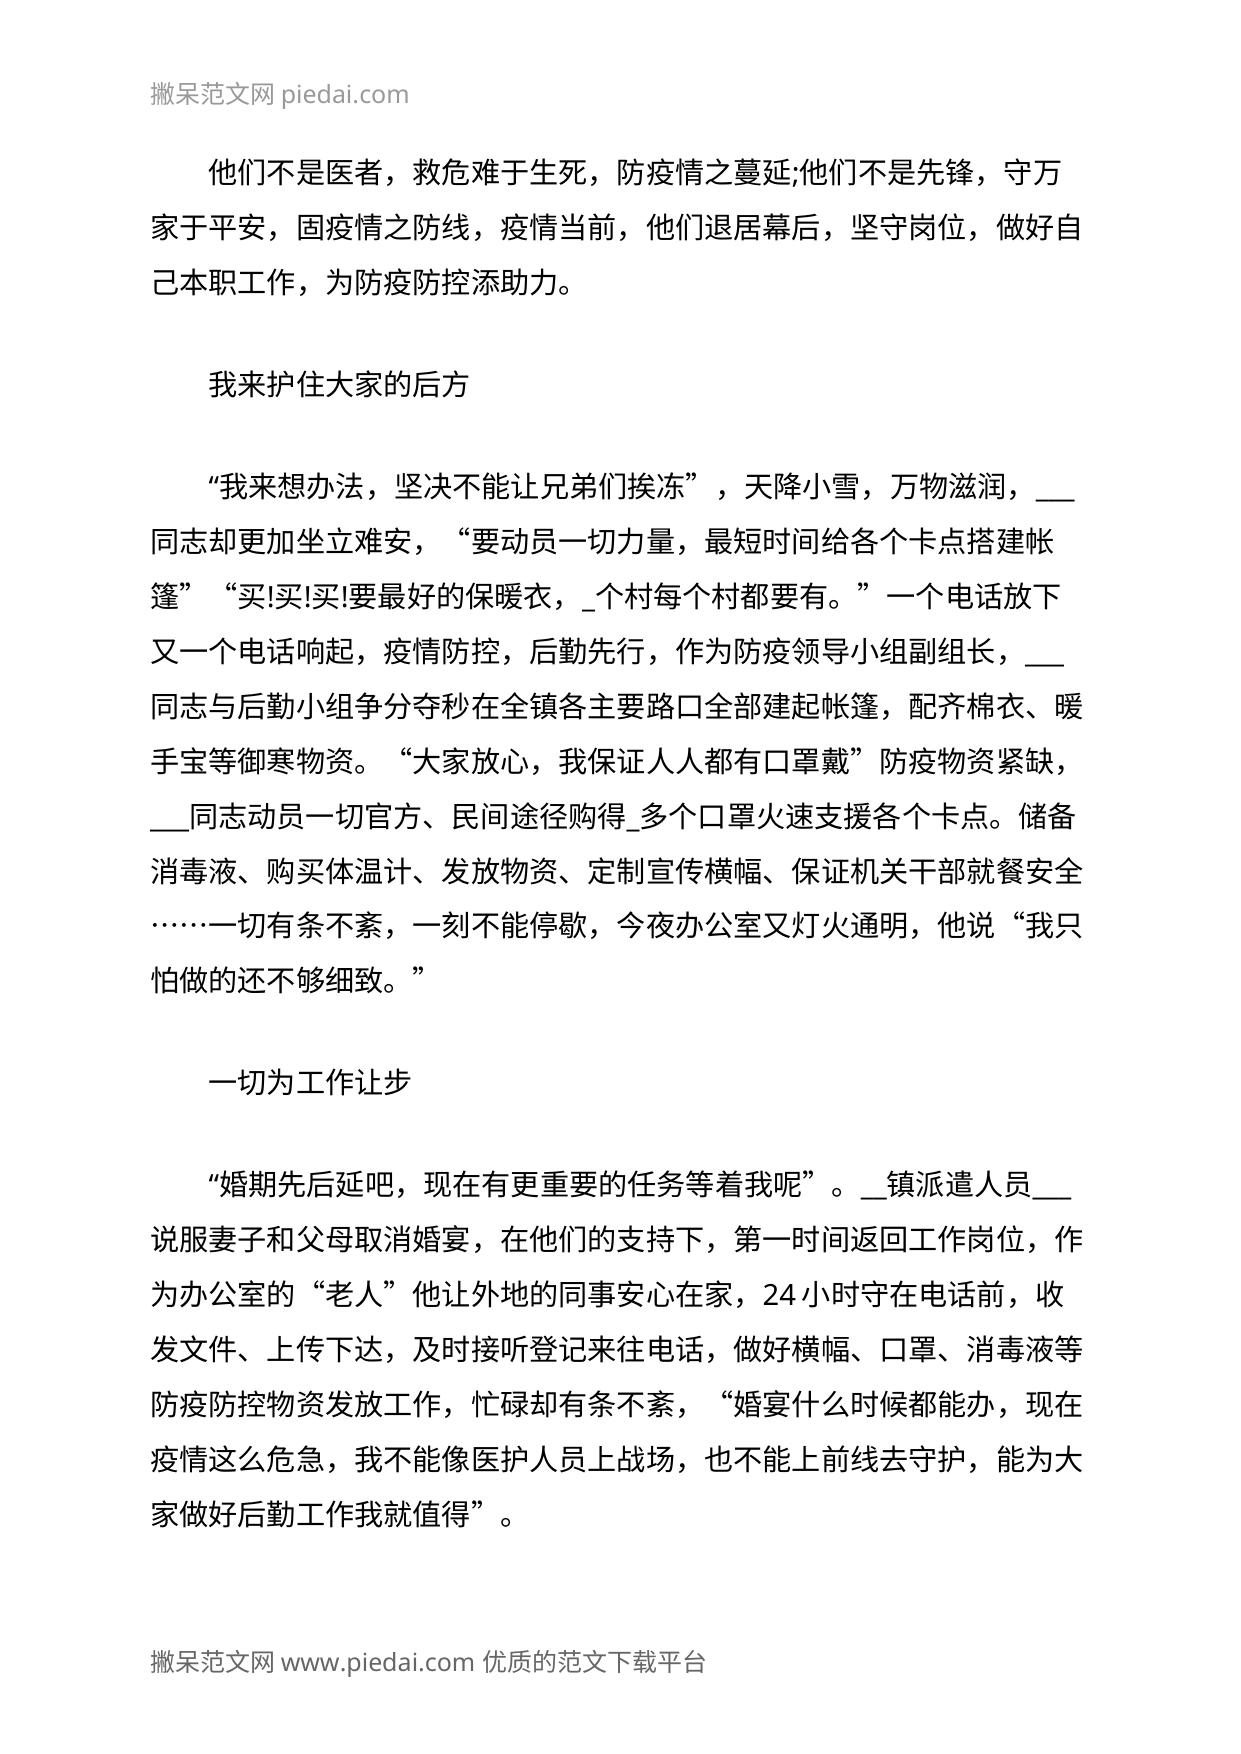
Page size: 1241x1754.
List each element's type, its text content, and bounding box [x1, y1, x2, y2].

text 他们不是医者，救危难于生死，防疫情之蔓延;他们不是先锋，守万家于平安，固疫情之防线，疫情当前，他们退居幕后，坚守岗位，做好自己本职工作，为防疫防控添助力。 [150, 150, 1090, 302]
text 一切为工作让步 [150, 1060, 1090, 1102]
text “婚期先后延吧，现在有更重要的任务等着我呢”。__镇派遣人员___说服妻子和父母取消婚宴，在他们的支持下，第一时间返回工作岗位，作为办公室的“老人”他让外地的同事安心在家，24小时守在电话前，收发文件、上传下达，及时接听登记来往电话，做好横幅、口罩、消毒液等防疫防控物资发放工作，忙碌却有条不紊，“婚宴什么时候都能办，现在疫情这么危急，我不能像医护人员上战场，也不能上前线去守护，能为大家做好后勤工作我就值得”。 [150, 1161, 1090, 1533]
text 我来护住大家的后方 [150, 362, 1090, 404]
text “我来想办法，坚决不能让兄弟们挨冻”，天降小雪，万物滋润，___同志却更加坐立难安，“要动员一切力量，最短时间给各个卡点搭建帐篷”“买!买!买!要最好的保暖衣，_个村每个村都要有。”一个电话放下又一个电话响起，疫情防控，后勤先行，作为防疫领导小组副组长，___同志与后勤小组争分夺秒在全镇各主要路口全部建起帐篷，配齐棉衣、暖手宝等御寒物资。“大家放心，我保证人人都有口罩戴”防疫物资紧缺，___同志动员一切官方、民间途径购得_多个口罩火速支援各个卡点。储备消毒液、购买体温计、发放物资、定制宣传横幅、保证机关干部就餐安全……一切有条不紊，一刻不能停歇，今夜办公室又灯火通明，他说“我只怕做的还不够细致。” [150, 463, 1090, 1000]
